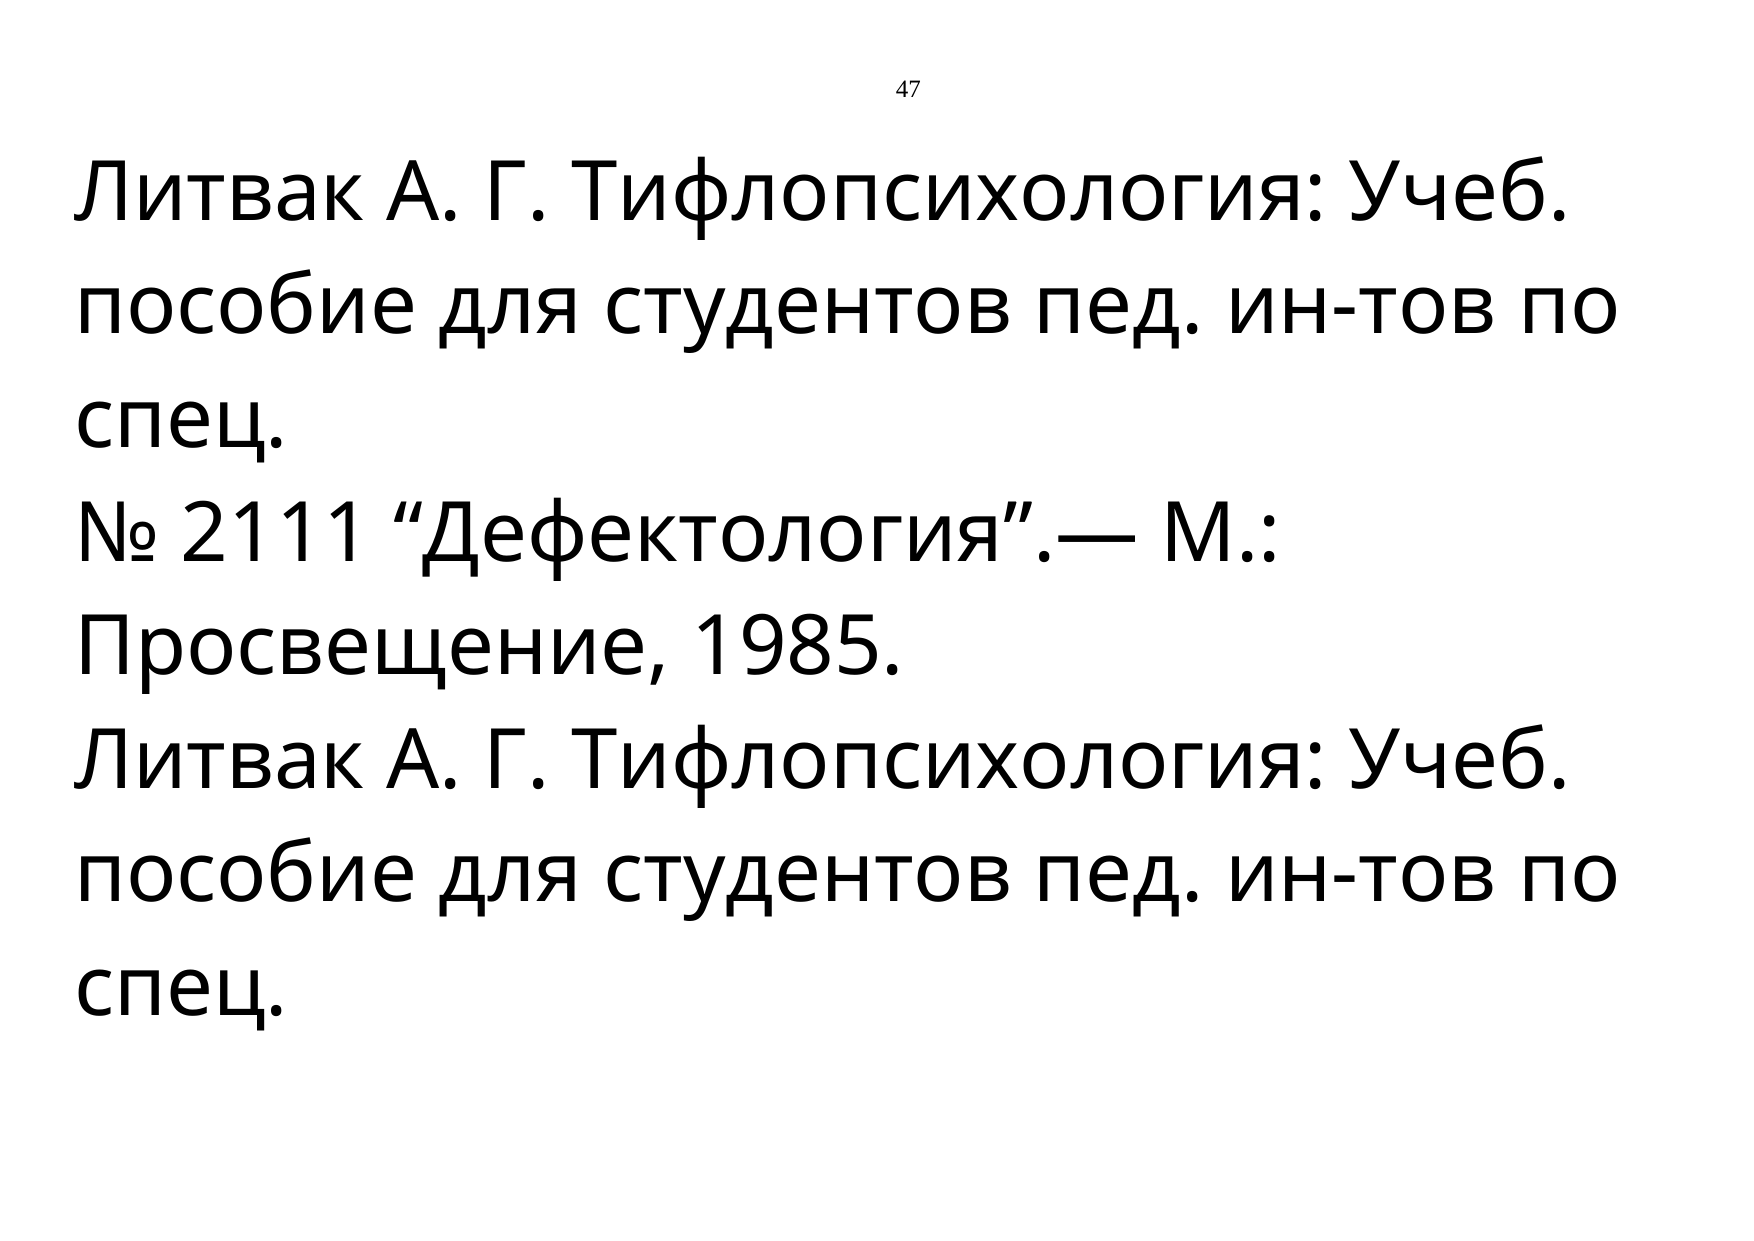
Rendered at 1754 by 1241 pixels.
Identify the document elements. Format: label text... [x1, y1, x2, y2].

text Литвак А. Г. Тифлопсихология: Учеб. пособие для студентов пед. ин-тов по спец. [74, 699, 1668, 1039]
text № 2111 “Дефектология”.— М.: Просвещение, 1985. [74, 472, 1668, 699]
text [74, 131, 1668, 472]
